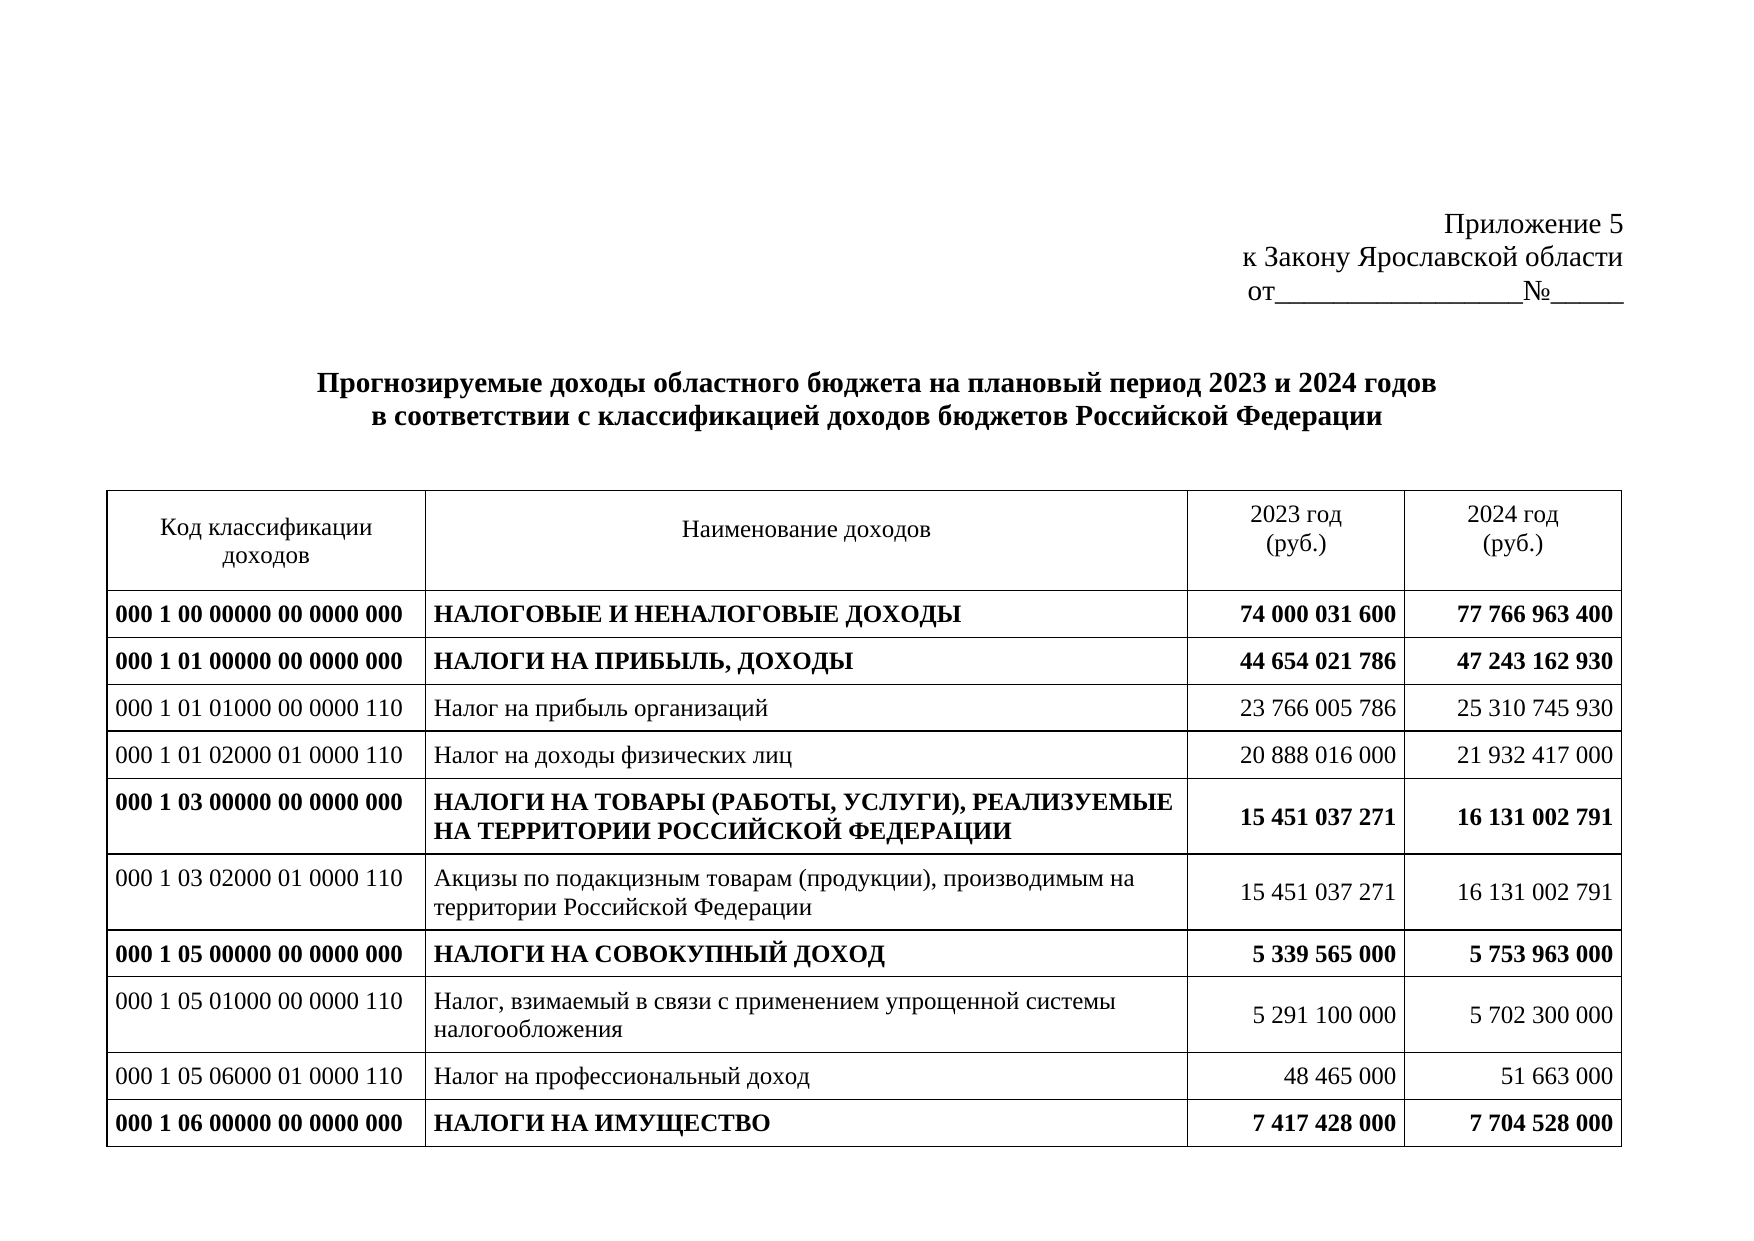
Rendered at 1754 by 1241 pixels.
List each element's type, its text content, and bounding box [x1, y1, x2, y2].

table_cell 000 1 01 02000 01 0000 110 [108, 732, 425, 777]
table_cell НАЛОГОВЫЕ И НЕНАЛОГОВЫЕ ДОХОДЫ [426, 591, 1187, 636]
table_cell 000 1 00 00000 00 0000 000 [108, 591, 425, 636]
table_cell 000 1 01 00000 00 0000 000 [108, 638, 425, 683]
table_cell 5 291 100 000 [1188, 977, 1404, 1052]
table_cell НАЛОГИ НА ПРИБЫЛЬ, ДОХОДЫ [426, 638, 1187, 683]
table_cell НАЛОГИ НА ИМУЩЕСТВО [426, 1100, 1187, 1146]
table_cell 48 465 000 [1188, 1053, 1404, 1098]
table_header Код классификации доходов [108, 491, 425, 589]
table_cell Налог на доходы физических лиц [426, 732, 1187, 777]
table_cell 000 1 03 02000 01 0000 110 [108, 855, 425, 929]
table_header Приложение 5 к Закону Ярославской области от_________________№_____ [118, 148, 1636, 365]
table_cell 7 704 528 000 [1405, 1100, 1621, 1146]
table_header 2023 год (руб.) [1188, 491, 1404, 589]
table_header 2024 год (руб.) [1405, 491, 1621, 589]
text Прогнозируемые доходы областного бюджета на плановый период 2023 и 2024 годов [118, 365, 1636, 398]
table_cell 5 753 963 000 [1405, 931, 1621, 976]
table_cell 47 243 162 930 [1405, 638, 1621, 683]
table_cell Налог на профессиональный доход [426, 1053, 1187, 1098]
table_cell 000 1 03 00000 00 0000 000 [108, 779, 425, 853]
table_cell Налог, взимаемый в связи с применением упрощенной системы налогообложения [426, 977, 1187, 1052]
table_cell 74 000 031 600 [1188, 591, 1404, 636]
table_cell 44 654 021 786 [1188, 638, 1404, 683]
table_cell 25 310 745 930 [1405, 685, 1621, 730]
table_cell НАЛОГИ НА ТОВАРЫ (РАБОТЫ, УСЛУГИ), РЕАЛИЗУЕМЫЕ НА ТЕРРИТОРИИ РОССИЙСКОЙ ФЕДЕРАЦИИ [426, 779, 1187, 853]
table_cell 5 702 300 000 [1405, 977, 1621, 1052]
table_cell 21 932 417 000 [1405, 732, 1621, 777]
table_cell 000 1 06 00000 00 0000 000 [108, 1100, 425, 1146]
table_cell 000 1 05 01000 00 0000 110 [108, 977, 425, 1052]
table_cell 000 1 01 01000 00 0000 110 [108, 685, 425, 730]
text в соответствии с классификацией доходов бюджетов Российской Федерации [118, 398, 1636, 432]
table_cell Акцизы по подакцизным товарам (продукции), производимым на территории Российской Федерации [426, 855, 1187, 929]
table_cell 20 888 016 000 [1188, 732, 1404, 777]
table_header Наименование доходов [426, 491, 1187, 589]
table_cell 16 131 002 791 [1405, 779, 1621, 853]
table_cell 51 663 000 [1405, 1053, 1621, 1098]
table_cell 15 451 037 271 [1188, 855, 1404, 929]
table_cell 5 339 565 000 [1188, 931, 1404, 976]
table_cell 000 1 05 00000 00 0000 000 [108, 931, 425, 976]
table_cell 77 766 963 400 [1405, 591, 1621, 636]
table_cell 000 1 05 06000 01 0000 110 [108, 1053, 425, 1098]
table_cell НАЛОГИ НА СОВОКУПНЫЙ ДОХОД [426, 931, 1187, 976]
table_cell 16 131 002 791 [1405, 855, 1621, 929]
table_cell 23 766 005 786 [1188, 685, 1404, 730]
table_cell Налог на прибыль организаций [426, 685, 1187, 730]
table_cell 7 417 428 000 [1188, 1100, 1404, 1146]
table_cell 15 451 037 271 [1188, 779, 1404, 853]
